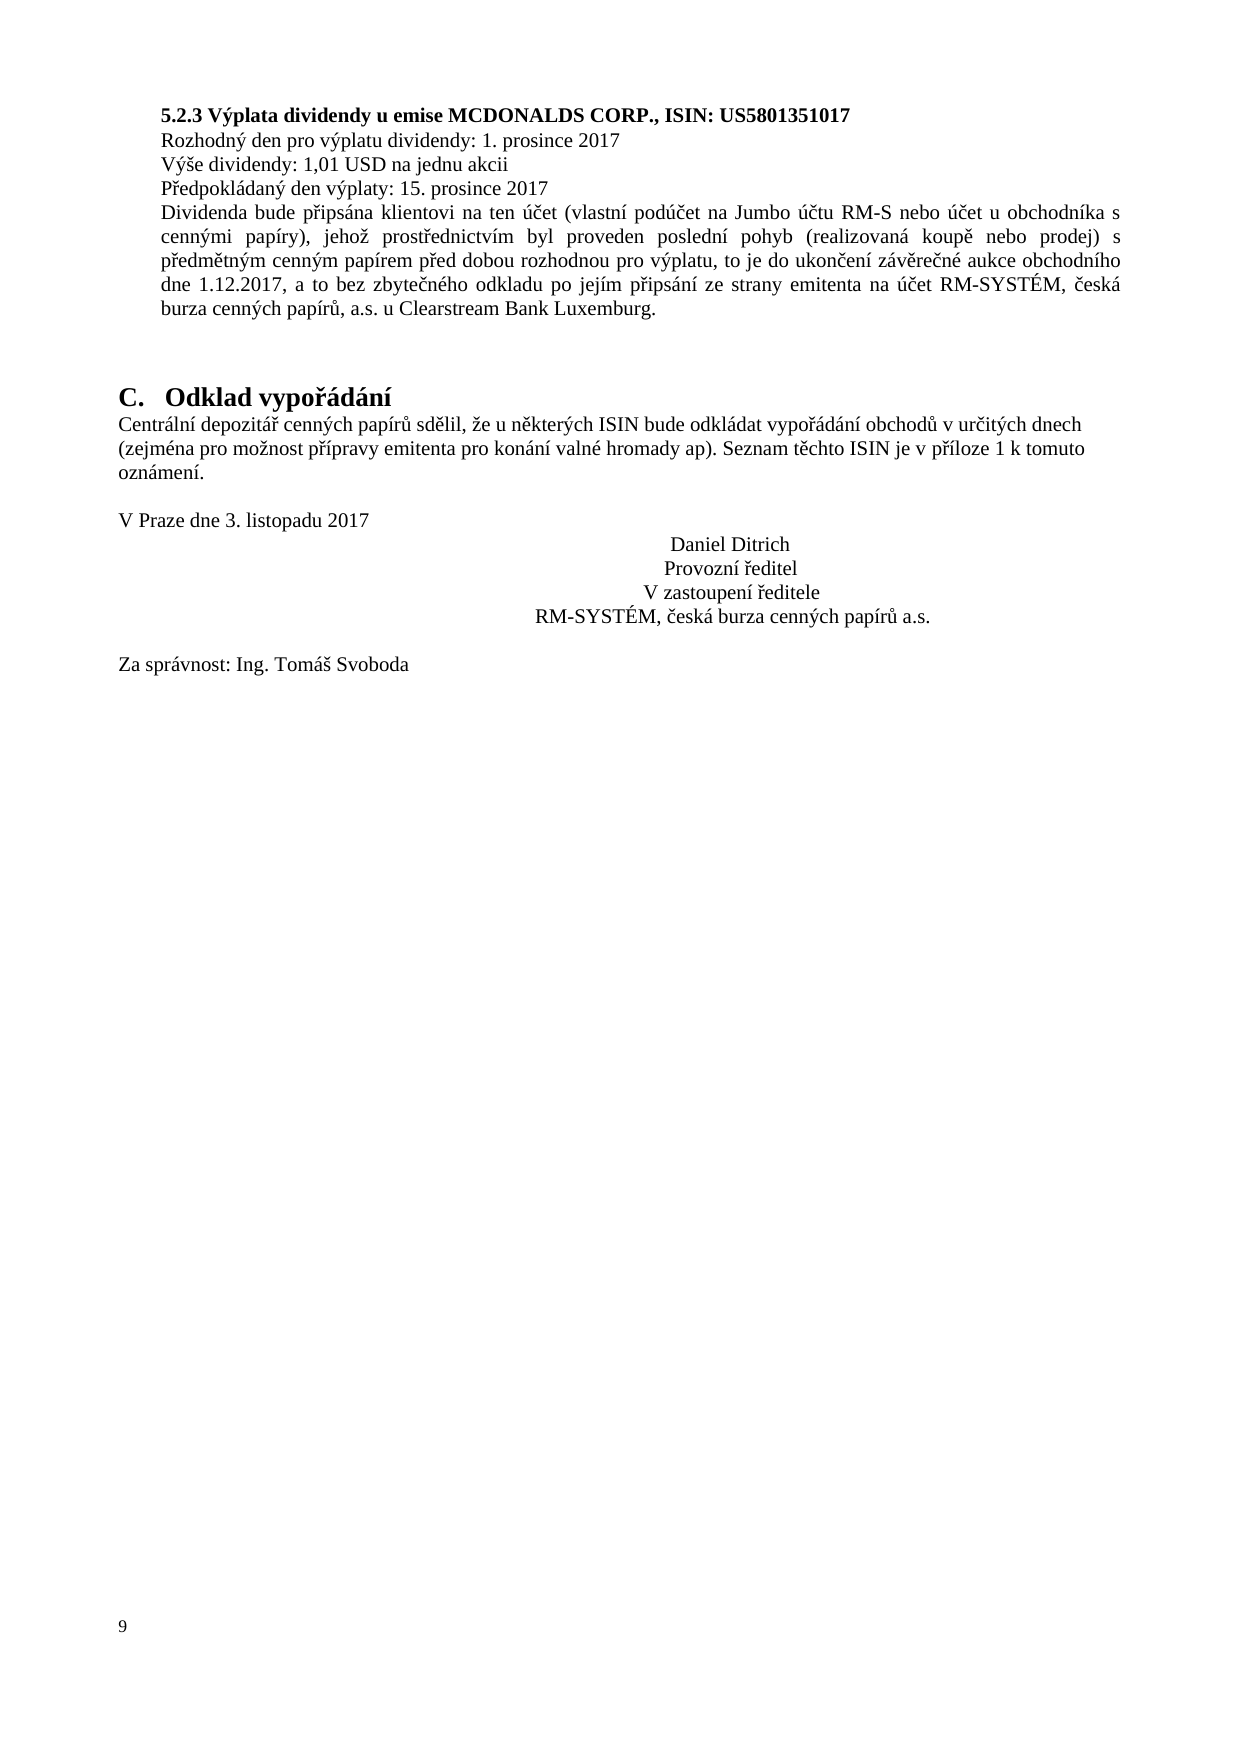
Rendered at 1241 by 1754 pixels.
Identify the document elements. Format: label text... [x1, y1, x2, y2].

text Daniel Ditrich [118, 532, 1122, 556]
text Za správnost: Ing. Tomáš Svoboda [118, 652, 1122, 676]
text Provozní ředitel [118, 556, 1122, 580]
subtitle 5.2.3 Výplata dividendy u emise MCDONALDS CORP., ISIN: US5801351017 [148, 103, 1122, 127]
subtitle C. Odklad vypořádání [118, 381, 1122, 412]
text Výše dividendy: 1,01 USD na jednu akcii [161, 152, 1122, 176]
text Rozhodný den pro výplatu dividendy: 1. prosince 2017 [161, 127, 1122, 152]
text Centrální depozitář cenných papírů sdělil, že u některých ISIN bude odkládat vypořádání obchodů v určitých dnech (zejména pro možnost přípravy emitenta pro konání valné hromady ap). Seznam těchto ISIN je v příloze 1 k tomuto oznámení. [118, 412, 1122, 484]
text RM-SYSTÉM, česká burza cenných papírů a.s. [118, 604, 1122, 628]
text V Praze dne 3. listopadu 2017 [118, 508, 1122, 532]
text V zastoupení ředitele [118, 580, 1122, 604]
text Předpokládaný den výplaty: 15. prosince 2017 [161, 176, 1122, 200]
text Dividenda bude připsána klientovi na ten účet (vlastní podúčet na Jumbo účtu RM-S nebo účet u obchodníka s cennými papíry), jehož prostřednictvím byl proveden poslední pohyb (realizovaná koupě nebo prodej) s předmětným cenným papírem před dobou rozhodnou pro výplatu, to je do ukončení závěrečné aukce obchodního dne 1.12.2017, a to bez zbytečného odkladu po jejím připsání ze strany emitenta na účet RM-SYSTÉM, česká burza cenných papírů, a.s. u Clearstream Bank Luxemburg. [161, 200, 1122, 320]
